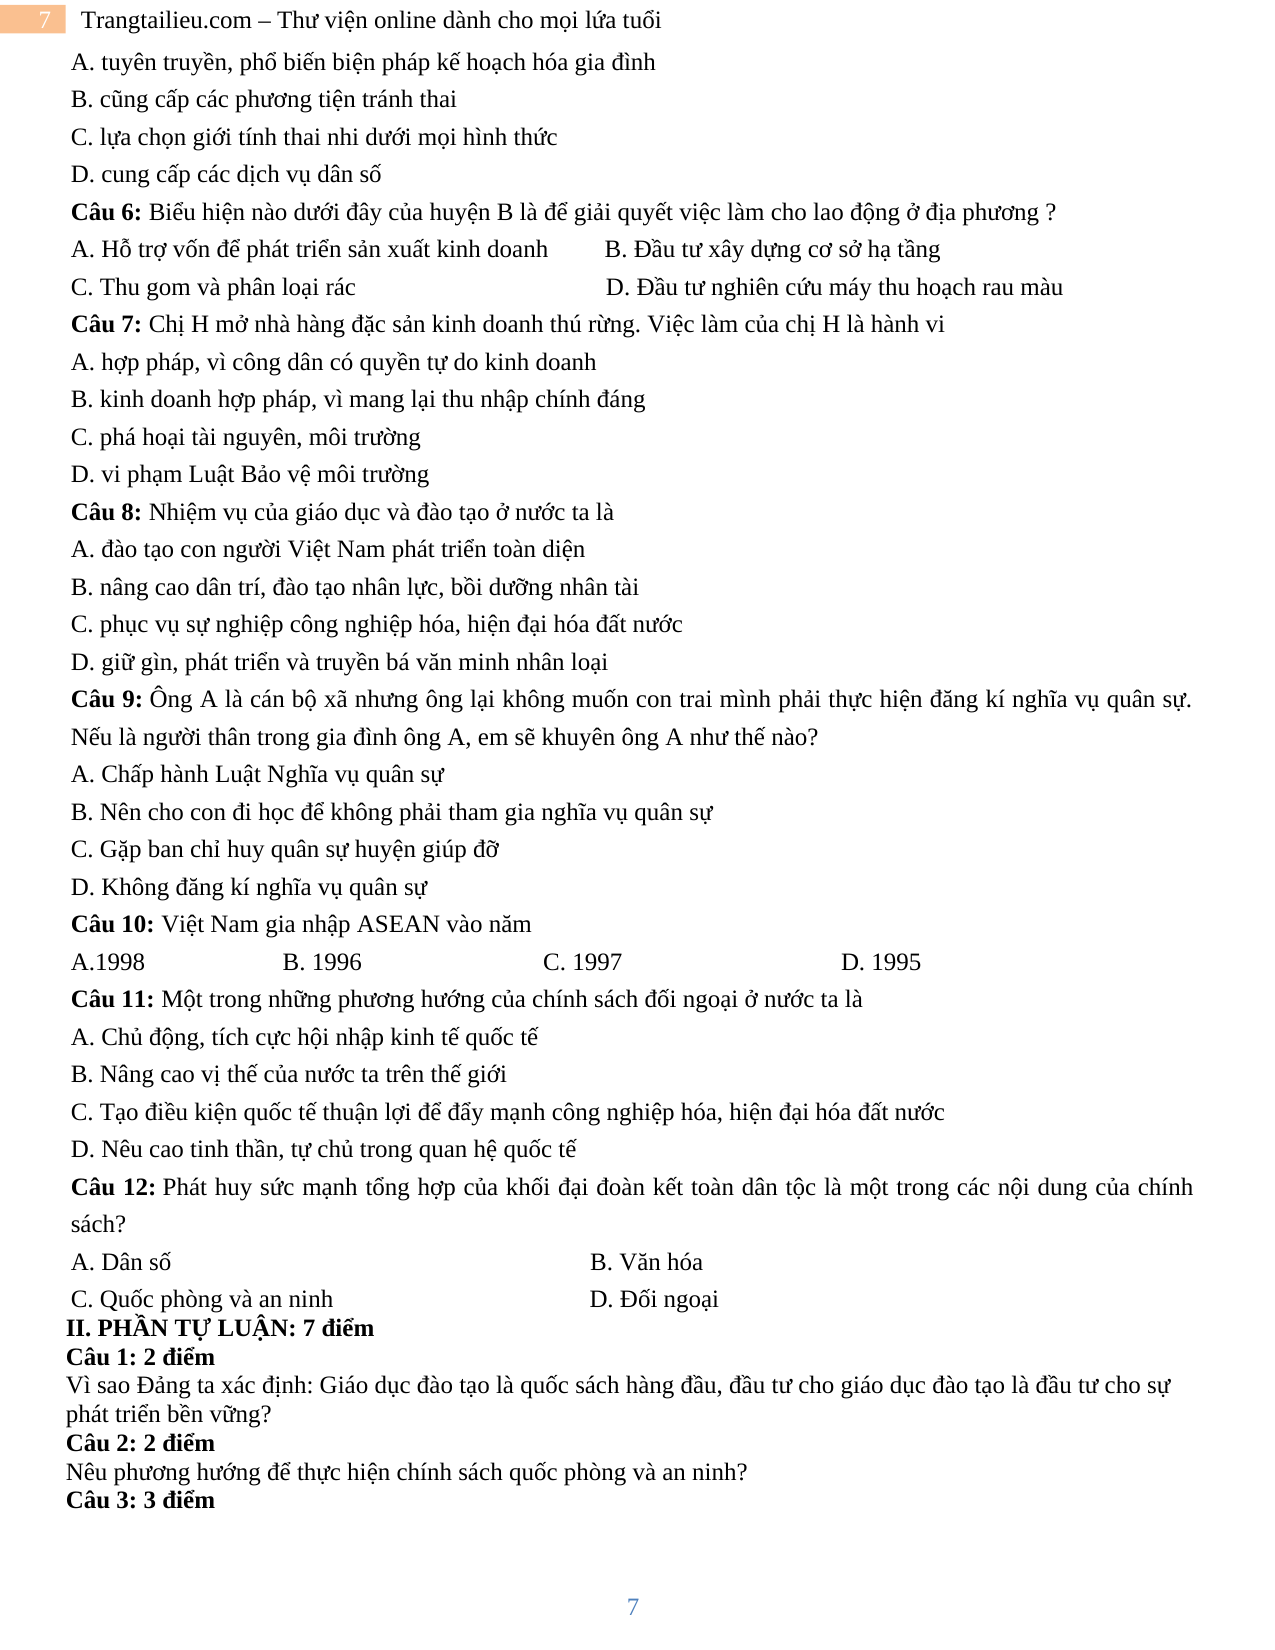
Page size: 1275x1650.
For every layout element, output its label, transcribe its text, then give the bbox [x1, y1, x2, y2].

text A. Chủ động, tích cực hội nhập kinh tế quốc tế [71, 1013, 1195, 1051]
text C. lựa chọn giới tính thai nhi dưới mọi hình thức [71, 113, 1195, 151]
text Câu 9: Ông A là cán bộ xã nhưng ông lại không muốn con trai mình phải thực hiện đăng kí nghĩa vụ quân sự. Nếu là người thân trong gia đình ông A, em sẽ khuyên ông A như thế nào? [71, 676, 1195, 751]
text B. Nâng cao vị thế của nước ta trên thế giới [71, 1051, 1195, 1088]
text C. Gặp ban chỉ huy quân sự huyện giúp đỡ [71, 826, 1195, 863]
text A. hợp pháp, vì công dân có quyền tự do kinh doanh [71, 338, 1195, 376]
text II. PHẦN TỰ LUẬN: 7 điểm [66, 1313, 1200, 1342]
text A. Hỗ trợ vốn để phát triển sản xuất kinh doanh B. Đầu tư xây dựng cơ sở hạ tầng [71, 226, 1195, 263]
text Câu 7: Chị H mở nhà hàng đặc sản kinh doanh thú rừng. Việc làm của chị H là hành vi [71, 301, 1195, 338]
text Câu 6: Biểu hiện nào dưới đây của huyện B là để giải quyết việc làm cho lao động ở địa phương ? [71, 188, 1195, 226]
text A. Chấp hành Luật Nghĩa vụ quân sự [71, 751, 1195, 788]
text Câu 8: Nhiệm vụ của giáo dục và đào tạo ở nước ta là [71, 488, 1195, 526]
text D. vi phạm Luật Bảo vệ môi trường [71, 451, 1195, 488]
text C. phục vụ sự nghiệp công nghiệp hóa, hiện đại hóa đất nước [71, 601, 1195, 638]
text B. cũng cấp các phương tiện tránh thai [71, 76, 1195, 113]
text A.1998 B. 1996 C. 1997 D. 1995 [71, 938, 1195, 976]
text A. Dân số B. Văn hóa [71, 1238, 1195, 1276]
text C. Thu gom và phân loại rác D. Đầu tư nghiên cứu máy thu hoạch rau màu [71, 263, 1195, 301]
text Câu 1: 2 điểm [66, 1342, 1200, 1371]
text A. đào tạo con người Việt phát triển toàn diện [71, 526, 1195, 563]
text C. phá hoại tài nguyên, môi trường [71, 413, 1195, 451]
text Nêu phương hướng để thực hiện chính sách quốc phòng và an ninh? [66, 1457, 1200, 1486]
text D. cung cấp các dịch vụ dân số [71, 151, 1195, 188]
text A. tuyên truyền, phổ biến biện pháp kế hoạch hóa gia đình [71, 38, 1195, 76]
text C. Quốc phòng và an ninh D. Đối ngoại [71, 1276, 1195, 1313]
text Vì sao Đảng ta xác định: Giáo dục đào tạo là quốc sách hàng đầu, đầu tư cho giáo dục đào tạo là đầu tư cho sự phát triển bền vững? [66, 1371, 1200, 1428]
text C. Tạo điều kiện quốc tế thuận lợi để đẩy mạnh công nghiệp hóa, hiện đại hóa đất nước [71, 1088, 1195, 1126]
text D. giữ gìn, phát triển và truyền bá văn minh nhân loại [71, 638, 1195, 676]
text B. Nên cho con đi học để không phải tham gia nghĩa vụ quân sự [71, 788, 1195, 826]
text D. Nêu cao tinh thần, tự chủ trong quan hệ quốc tế [71, 1126, 1195, 1163]
text B. nâng cao dân trí, đào tạo nhân lực, bồi dưỡng nhân tài [71, 563, 1195, 601]
text Câu 11: Một trong những phương hướng của chính sách đối ngoại ở nước ta là [71, 976, 1195, 1013]
text Câu 10: Việt gia nhập ASEAN vào năm [71, 901, 1195, 938]
text Câu 2: 2 điểm [66, 1428, 1200, 1457]
text D. Không đăng kí nghĩa vụ quân sự [71, 863, 1195, 901]
text Câu 3: 3 điểm [66, 1486, 1200, 1514]
text Câu 12: Phát huy sức mạnh tổng hợp của khối đại đoàn kết toàn dân tộc là một trong các nội dung của chính sách? [71, 1163, 1195, 1238]
text B. kinh doanh hợp pháp, vì mang lại thu nhập chính đáng [71, 376, 1195, 413]
